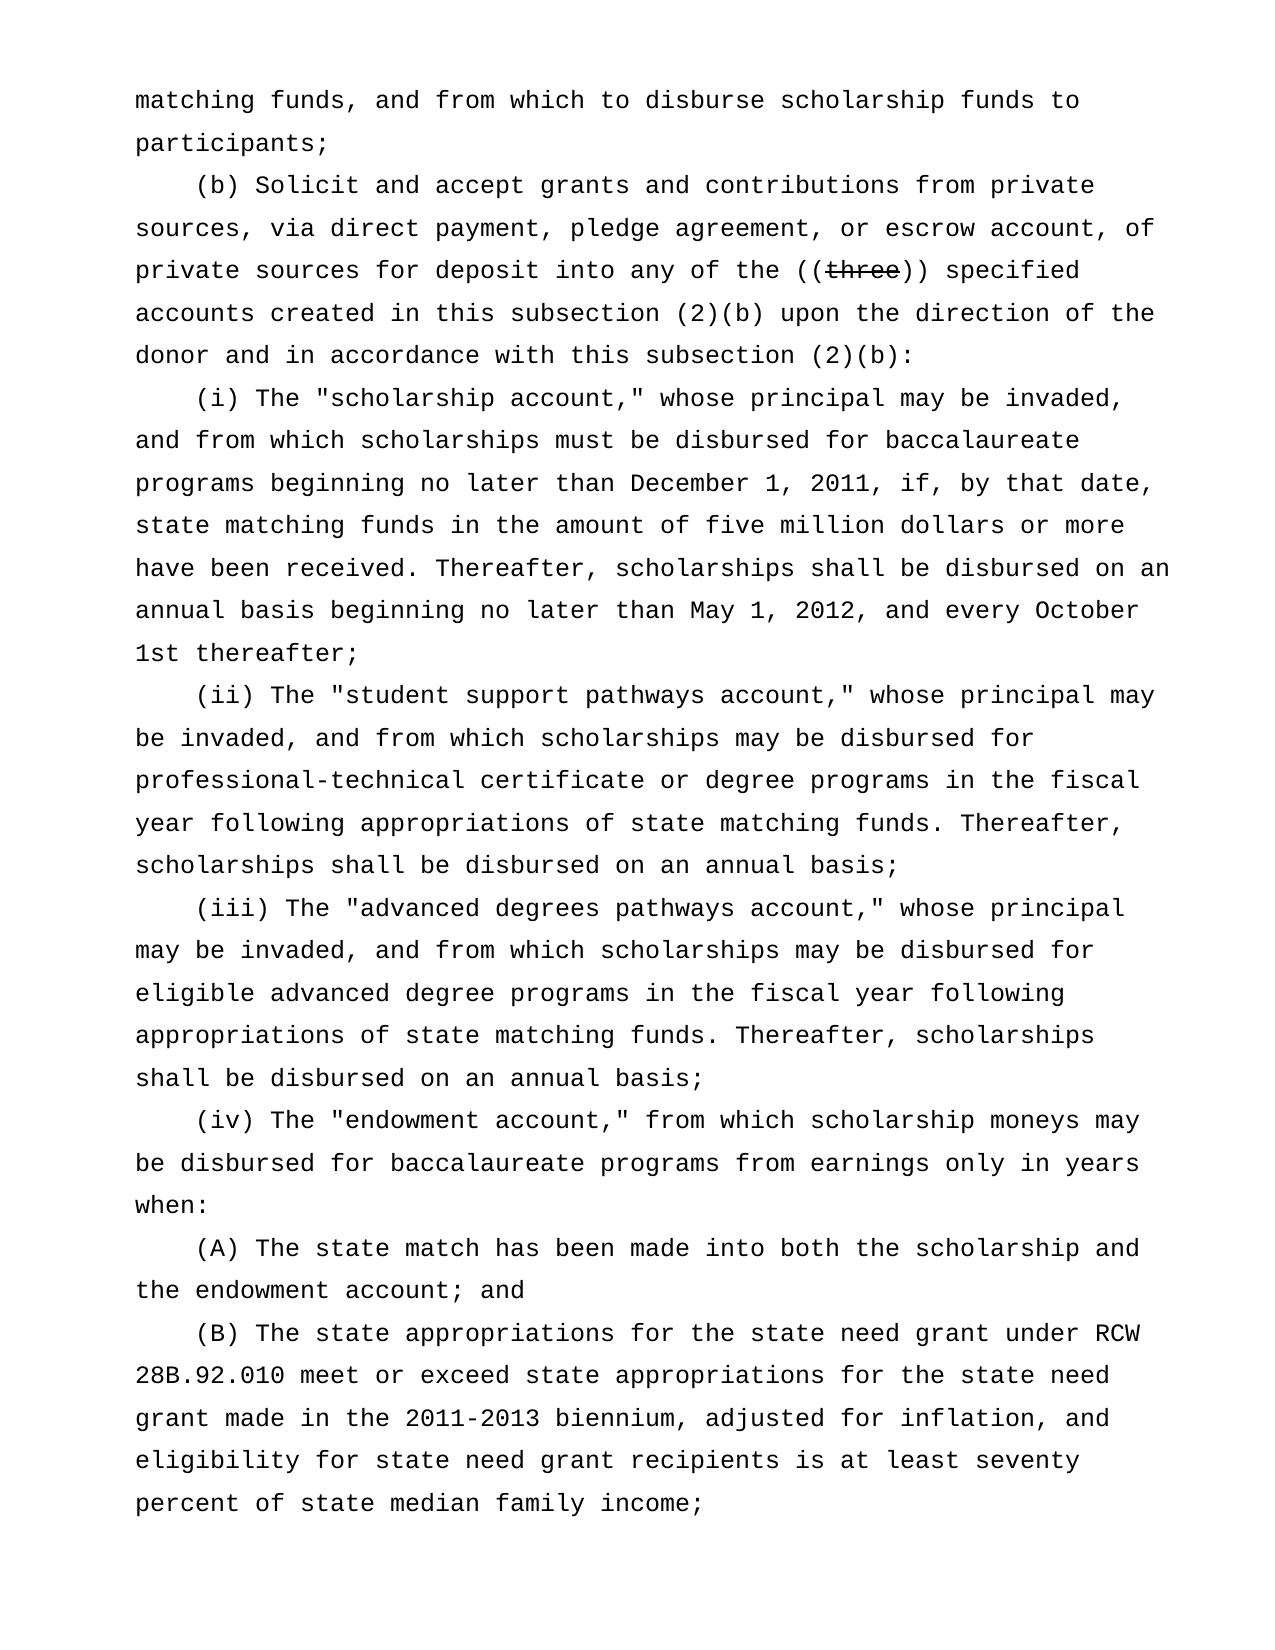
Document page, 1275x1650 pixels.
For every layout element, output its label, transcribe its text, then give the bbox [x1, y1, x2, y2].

text (ii) The "student support pathways account," whose principal may be invaded, and from which scholarships may be disbursed for professional-technical certificate or degree programs in the fiscal year following appropriations of state matching funds. Thereafter, scholarships shall be disbursed on an annual basis; [135, 670, 1170, 882]
text (A) The state match has been made into both the scholarship and the endowment account; and [135, 1222, 1170, 1307]
text (iv) The "endowment account," from which scholarship moneys may be disbursed for baccalaureate programs from earnings only in years when: [135, 1095, 1170, 1222]
text (iii) The "advanced degrees pathways account," whose principal may be invaded, and from which scholarships may be disbursed for eligible advanced degree programs in the fiscal year following appropriations of state matching funds. Thereafter, scholarships shall be disbursed on an annual basis; [135, 882, 1170, 1095]
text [135, 75, 1170, 160]
text (B) The state appropriations for the state need grant under RCW 28B.92.010 meet or exceed state appropriations for the state need grant made in the 2011-2013 biennium, adjusted for inflation, and eligibility for state need grant recipients is at least seventy percent of state median family income; [135, 1307, 1170, 1520]
text (b) Solicit and accept grants and contributions from private sources, via direct payment, pledge agreement, or escrow account, of private sources for deposit into any of the ((three)) specified accounts created in this subsection (2)(b) upon the direction of the donor and in accordance with this subsection (2)(b): [135, 160, 1170, 372]
text (i) The "scholarship account," whose principal may be invaded, and from which scholarships must be disbursed for baccalaureate programs beginning no later than December 1, 2011, if, by that date, state matching funds in the amount of five million dollars or more have been received. Thereafter, scholarships shall be disbursed on an annual basis beginning no later than May 1, 2012, and every October 1st thereafter; [135, 372, 1170, 670]
